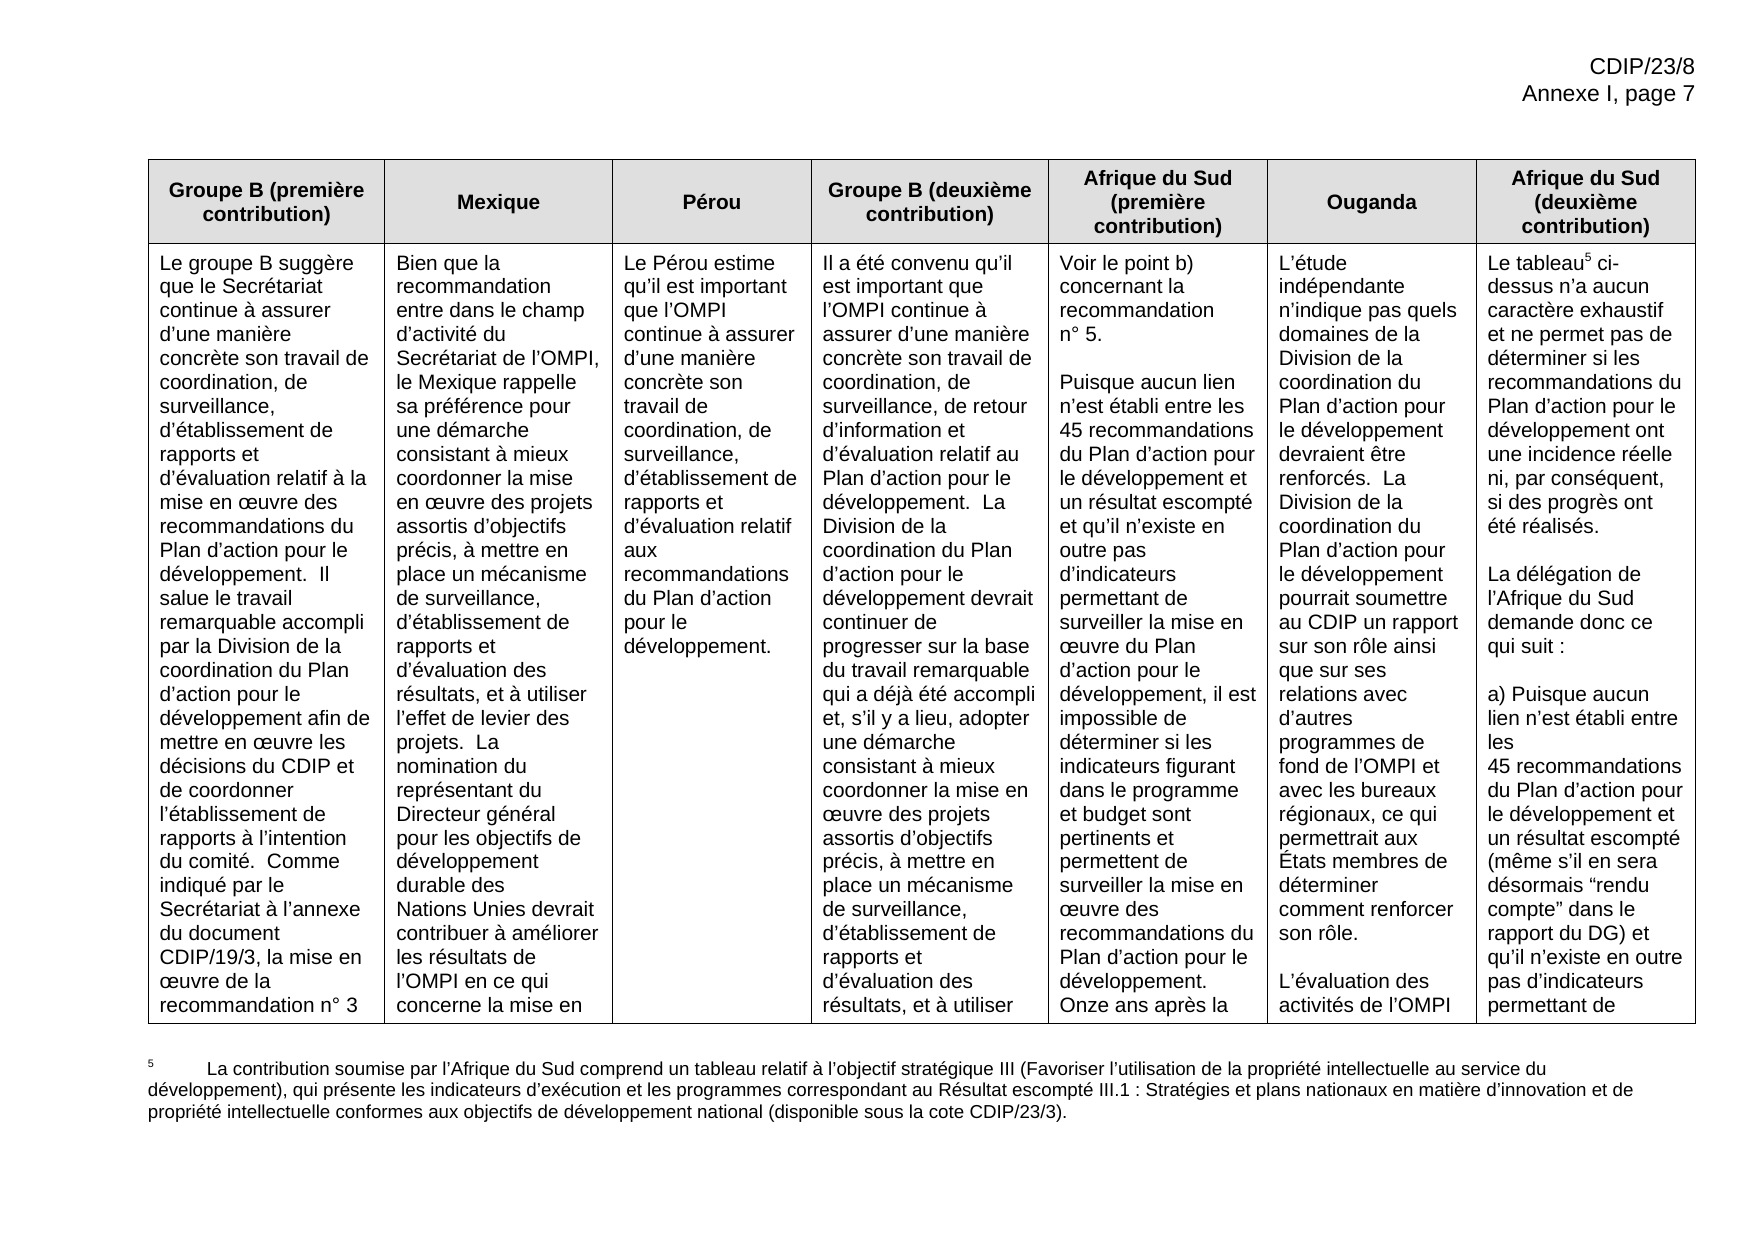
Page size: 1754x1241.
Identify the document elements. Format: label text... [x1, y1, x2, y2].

table_header Mexique [385, 160, 612, 243]
table_header Pérou [613, 160, 811, 243]
table_header Afrique du Sud (deuxième contribution) [1477, 160, 1695, 243]
table_header Afrique du Sud (première contribution) [1049, 160, 1267, 243]
table_header Ouganda [1268, 160, 1476, 243]
table_header Groupe B (première contribution) [149, 160, 384, 243]
table_header Groupe B (deuxième contribution) [812, 160, 1048, 243]
